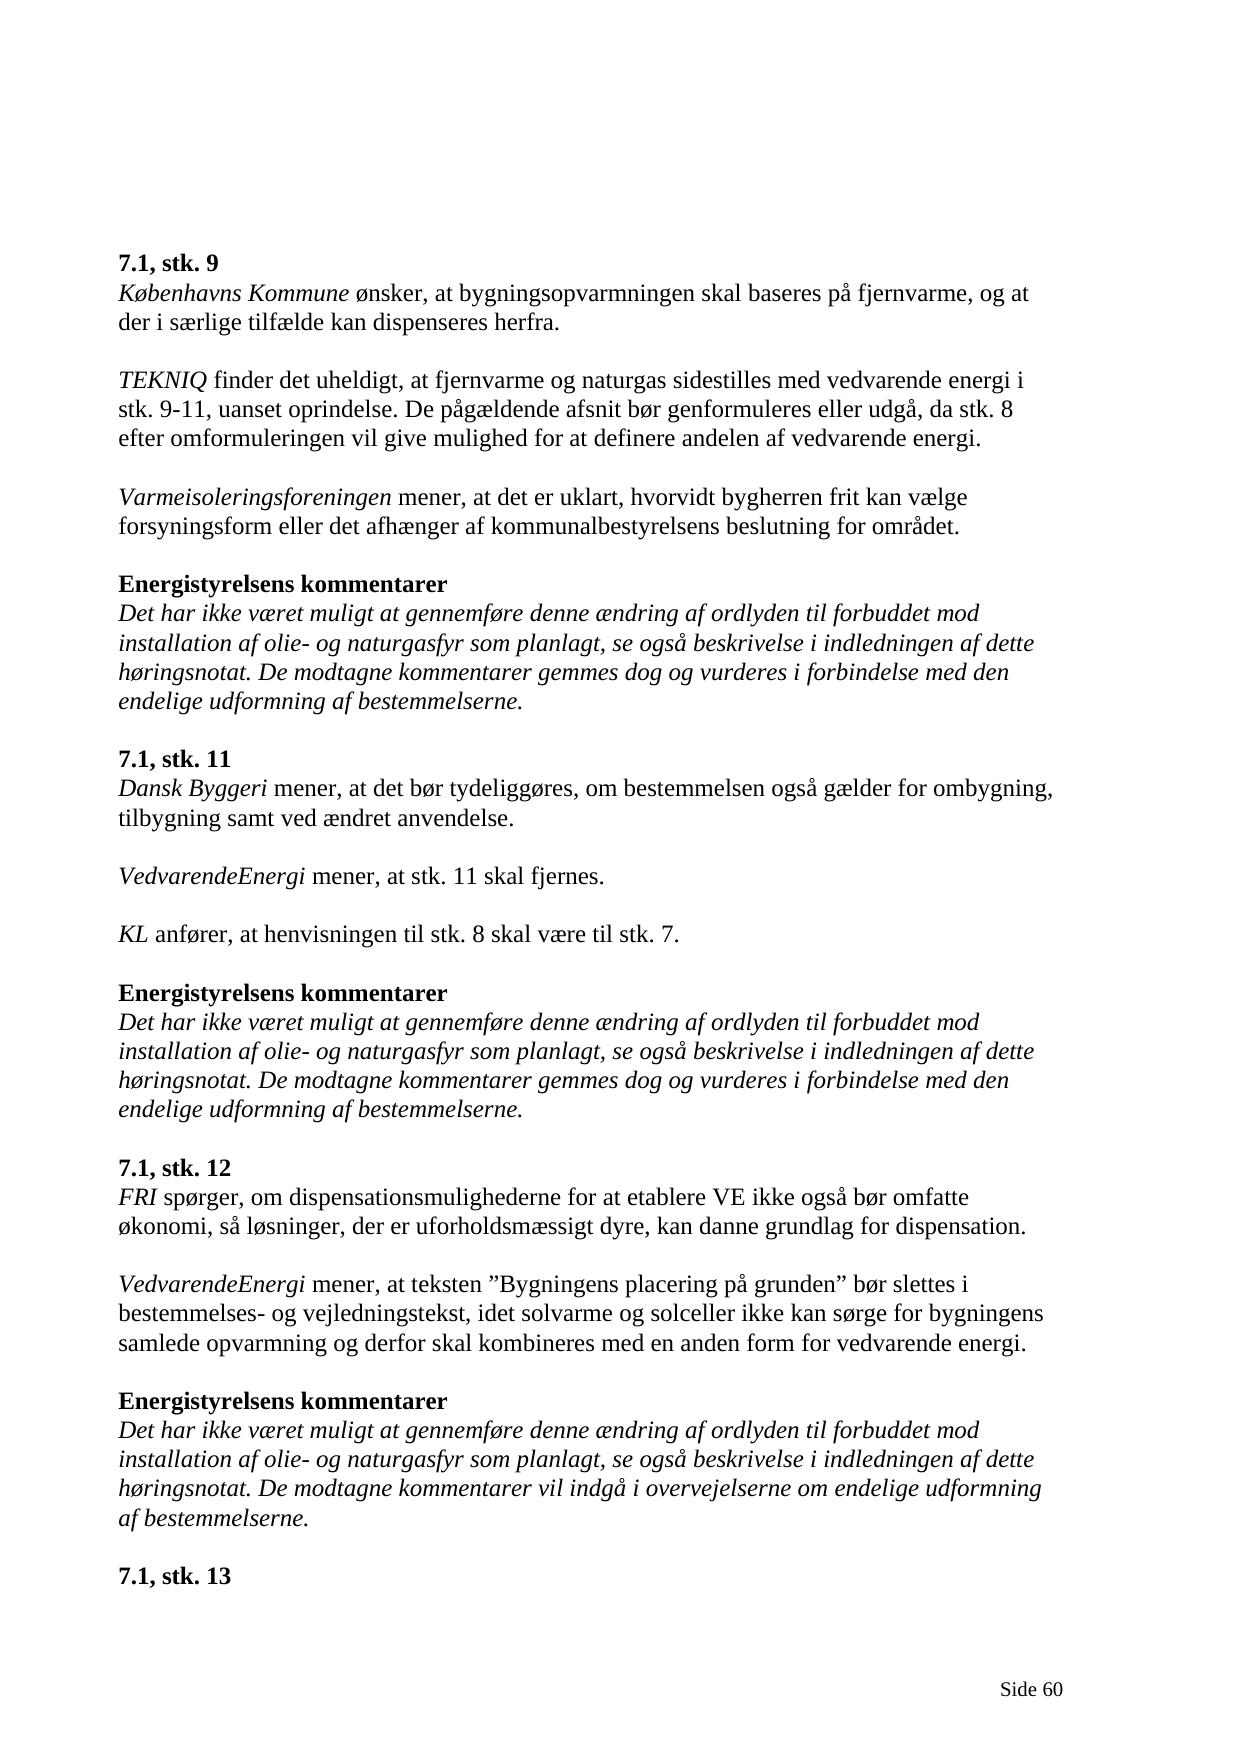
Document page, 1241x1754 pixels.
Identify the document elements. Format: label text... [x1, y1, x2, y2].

text FRI spørger, om dispensationsmulighederne for at etablere VE ikke også bør omfatte økonomi, så løsninger, der er uforholdsmæssigt dyre, kan danne grundlag for dispensation. [118, 1181, 1063, 1240]
text Det har ikke været muligt at gennemføre denne ændring af ordlyden til forbuddet mod installation af olie- og naturgasfyr som planlagt, se også beskrivelse i indledningen af dette høringsnotat. De modtagne kommentarer gemmes dog og vurderes i forbindelse med den endelige udformning af bestemmelserne. [118, 1006, 1063, 1123]
text 7.1, stk. 9 [118, 248, 1063, 277]
text KL anfører, at henvisningen til stk. 8 skal være til stk. 7. [118, 919, 1063, 948]
text 7.1, stk. 11 [118, 744, 1063, 773]
text Energistyrelsens kommentarer [118, 569, 1063, 598]
text Københavns Kommune ønsker, at bygningsopvarmningen skal baseres på fjernvarme, og at der i særlige tilfælde kan dispenseres herfra. [118, 277, 1063, 336]
text TEKNIQ finder det uheldigt, at fjernvarme og naturgas sidestilles med vedvarende energi i stk. 9-11, uanset oprindelse. De pågældende afsnit bør genformuleres eller udgå, da stk. 8 efter omformuleringen vil give mulighed for at definere andelen af vedvarende energi. [118, 365, 1063, 452]
text Det har ikke været muligt at gennemføre denne ændring af ordlyden til forbuddet mod installation af olie- og naturgasfyr som planlagt, se også beskrivelse i indledningen af dette høringsnotat. De modtagne kommentarer gemmes dog og vurderes i forbindelse med den endelige udformning af bestemmelserne. [118, 598, 1063, 715]
text 7.1, stk. 13 [118, 1561, 1063, 1590]
text Energistyrelsens kommentarer [118, 977, 1063, 1006]
text VedvarendeEnergi mener, at stk. 11 skal fjernes. [118, 861, 1063, 890]
text Dansk Byggeri mener, at det bør tydeliggøres, om bestemmelsen også gælder for ombygning, tilbygning samt ved ændret anvendelse. [118, 773, 1063, 831]
text 7.1, stk. 12 [118, 1152, 1063, 1181]
text Varmeisoleringsforeningen mener, at det er uklart, hvorvidt bygherren frit kan vælge forsyningsform eller det afhænger af kommunalbestyrelsens beslutning for området. [118, 481, 1063, 540]
text Det har ikke været muligt at gennemføre denne ændring af ordlyden til forbuddet mod installation af olie- og naturgasfyr som planlagt, se også beskrivelse i indledningen af dette høringsnotat. De modtagne kommentarer vil indgå i overvejelserne om endelige udformning af bestemmelserne. [118, 1415, 1063, 1531]
text VedvarendeEnergi mener, at teksten ”Bygningens placering på grunden” bør slettes i bestemmelses- og vejledningstekst, idet solvarme og solceller ikke kan sørge for bygningens samlede opvarmning og derfor skal kombineres med en anden form for vedvarende energi. [118, 1269, 1063, 1356]
text Energistyrelsens kommentarer [118, 1386, 1063, 1415]
